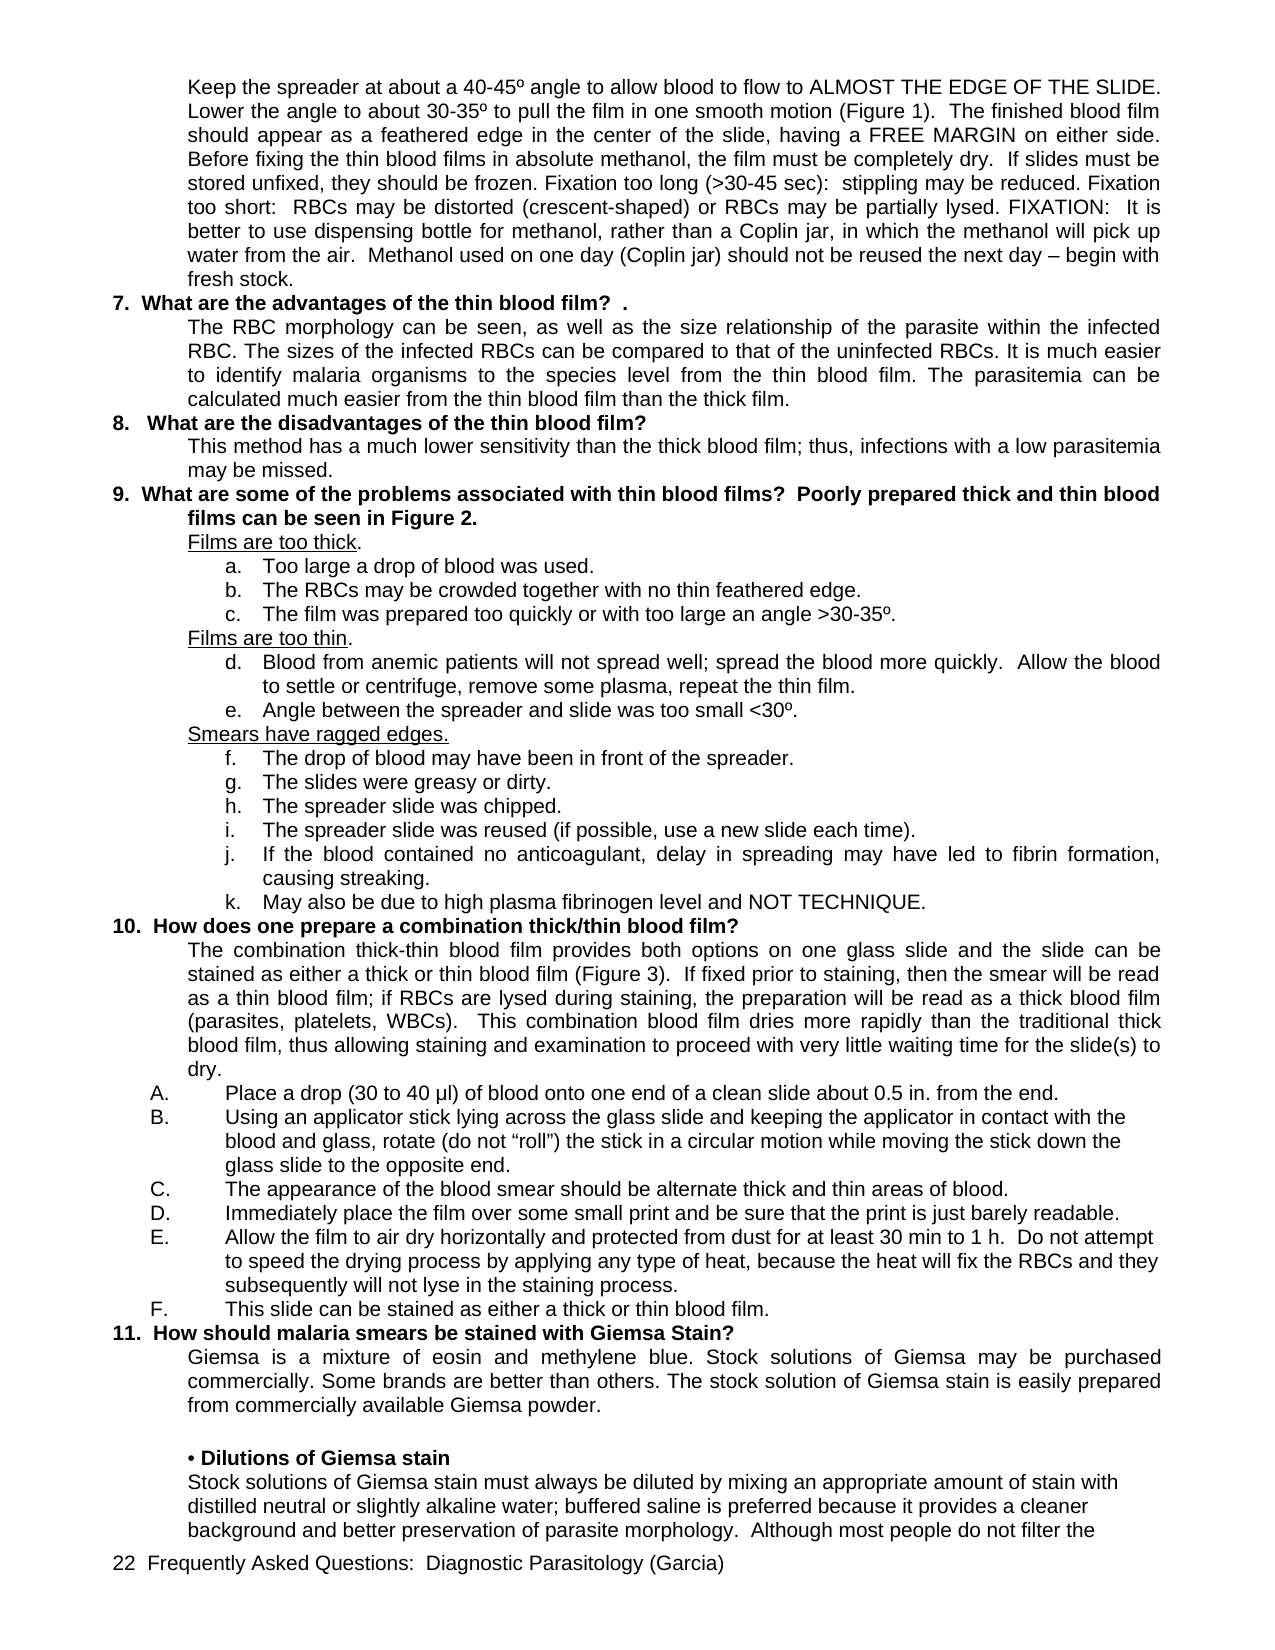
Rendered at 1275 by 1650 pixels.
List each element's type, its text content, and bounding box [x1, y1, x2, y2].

text 7. What are the advantages of the thin blood film? . [112, 291, 1162, 314]
text Smears have ragged edges. [187, 722, 1162, 746]
list The spreader slide was chipped. [225, 794, 1162, 818]
text Films are too thin. [187, 626, 1162, 650]
list May also be due to high plasma fibrinogen level and NOT TECHNIQUE. [225, 889, 1162, 913]
text The combination thick-thin blood film provides both options on one glass slide and the slide can be stained as either a thick or thin blood film (Figure 3). If fixed prior to staining, then the smear will be read as a thin blood film; if RBCs are lysed during staining, the preparation will be read as a thick blood film (parasites, platelets, WBCs). This combination blood film dries more rapidly than the traditional thick blood film, thus allowing staining and examination to proceed with very little waiting time for the slide(s) to dry. [187, 937, 1162, 1081]
list The RBCs may be crowded together with no thin feathered edge. [225, 578, 1162, 602]
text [112, 1446, 1162, 1542]
list The appearance of the blood smear should be alternate thick and thin areas of blood. [150, 1177, 1162, 1201]
text 9. What are some of the problems associated with thin blood films? Poorly prepared thick and thin blood films can be seen in Figure 2. [112, 482, 1162, 530]
list The spreader slide was reused (if possible, use a new slide each time). [225, 818, 1162, 842]
text Keep the spreader at about a 40-45º angle to allow blood to flow to ALMOST THE EDGE OF THE SLIDE. Lower the angle to about 30-35º to pull the film in one smooth motion (Figure 1). The finished blood film should appear as a feathered edge in the center of the slide, having a FREE MARGIN on either side. Before fixing the thin blood films in absolute methanol, the film must be completely dry. If slides must be stored unfixed, they should be frozen. Fixation too long (>30-45 sec): stippling may be reduced. Fixation too short: RBCs may be distorted (crescent-shaped) or RBCs may be partially lysed. FIXATION: It is better to use dispensing bottle for methanol, rather than a Coplin jar, in which the methanol will pick up water from the air. Methanol used on one day (Coplin jar) should not be reused the next day – begin with fresh stock. [187, 75, 1162, 291]
text The morphology can be seen, as well as the size relationship of the parasite within the infected . The sizes of the infected RBCs can be compared to that of the uninfected RBCs. It is much easier to identify malaria organisms to the species level from the thin blood film. The parasitemia can be calculated much easier from the thin blood film than the thick film. [112, 314, 1162, 410]
list Immediately place the film over some small print and be sure that the print is just barely readable. [150, 1201, 1162, 1225]
text This method has a much lower sensitivity than the thick blood film; thus, infections with a low parasitemia may be missed. [112, 434, 1162, 482]
text Films are too thick. [187, 530, 1162, 554]
text 10. How does one prepare a combination thick/thin blood film? [112, 913, 1162, 937]
list The slides were greasy or dirty. [225, 770, 1162, 794]
list Angle between the spreader and slide was too small <30º. [225, 698, 1162, 722]
list This slide can be stained as either a thick or thin blood film. [150, 1297, 1162, 1321]
list The drop of blood may have been in front of the spreader. [225, 746, 1162, 770]
list Using an applicator stick lying across the glass slide and keeping the applicator in contact with the blood and glass, rotate (do not “roll”) the stick in a circular motion while moving the stick down the glass slide to the opposite end. [150, 1105, 1162, 1177]
list Blood from anemic patients will not spread well; spread the blood more quickly. Allow the blood to settle or centrifuge, remove some plasma, repeat the thin film. [225, 650, 1162, 698]
list Allow the film to air dry horizontally and protected from dust for at least 30 min to 1 h. Do not attempt to speed the drying process by applying any type of heat, because the heat will fix the RBCs and they subsequently will not lyse in the staining process. [150, 1225, 1162, 1297]
text Giemsa is a mixture of eosin and methylene blue. Stock solutions of Giemsa may be purchased commercially. Some brands are better than others. The stock solution of Giemsa stain is easily prepared from commercially available Giemsa powder. [112, 1345, 1162, 1417]
list Too large a drop of blood was used. [225, 554, 1162, 578]
list If the blood contained no anticoagulant, delay in spreading may have led to fibrin formation, causing streaking. [225, 842, 1162, 889]
text 8. What are the disadvantages of the thin blood film? [112, 410, 1162, 434]
text 11. How should malaria smears be stained with Giemsa Stain? [112, 1321, 1162, 1345]
list Place a drop (30 to 40 μl) of blood onto one end of a clean slide about 0.5 in. from the end. [150, 1081, 1162, 1105]
list The film was prepared too quickly or with too large an angle >30-35º. [225, 602, 1162, 626]
